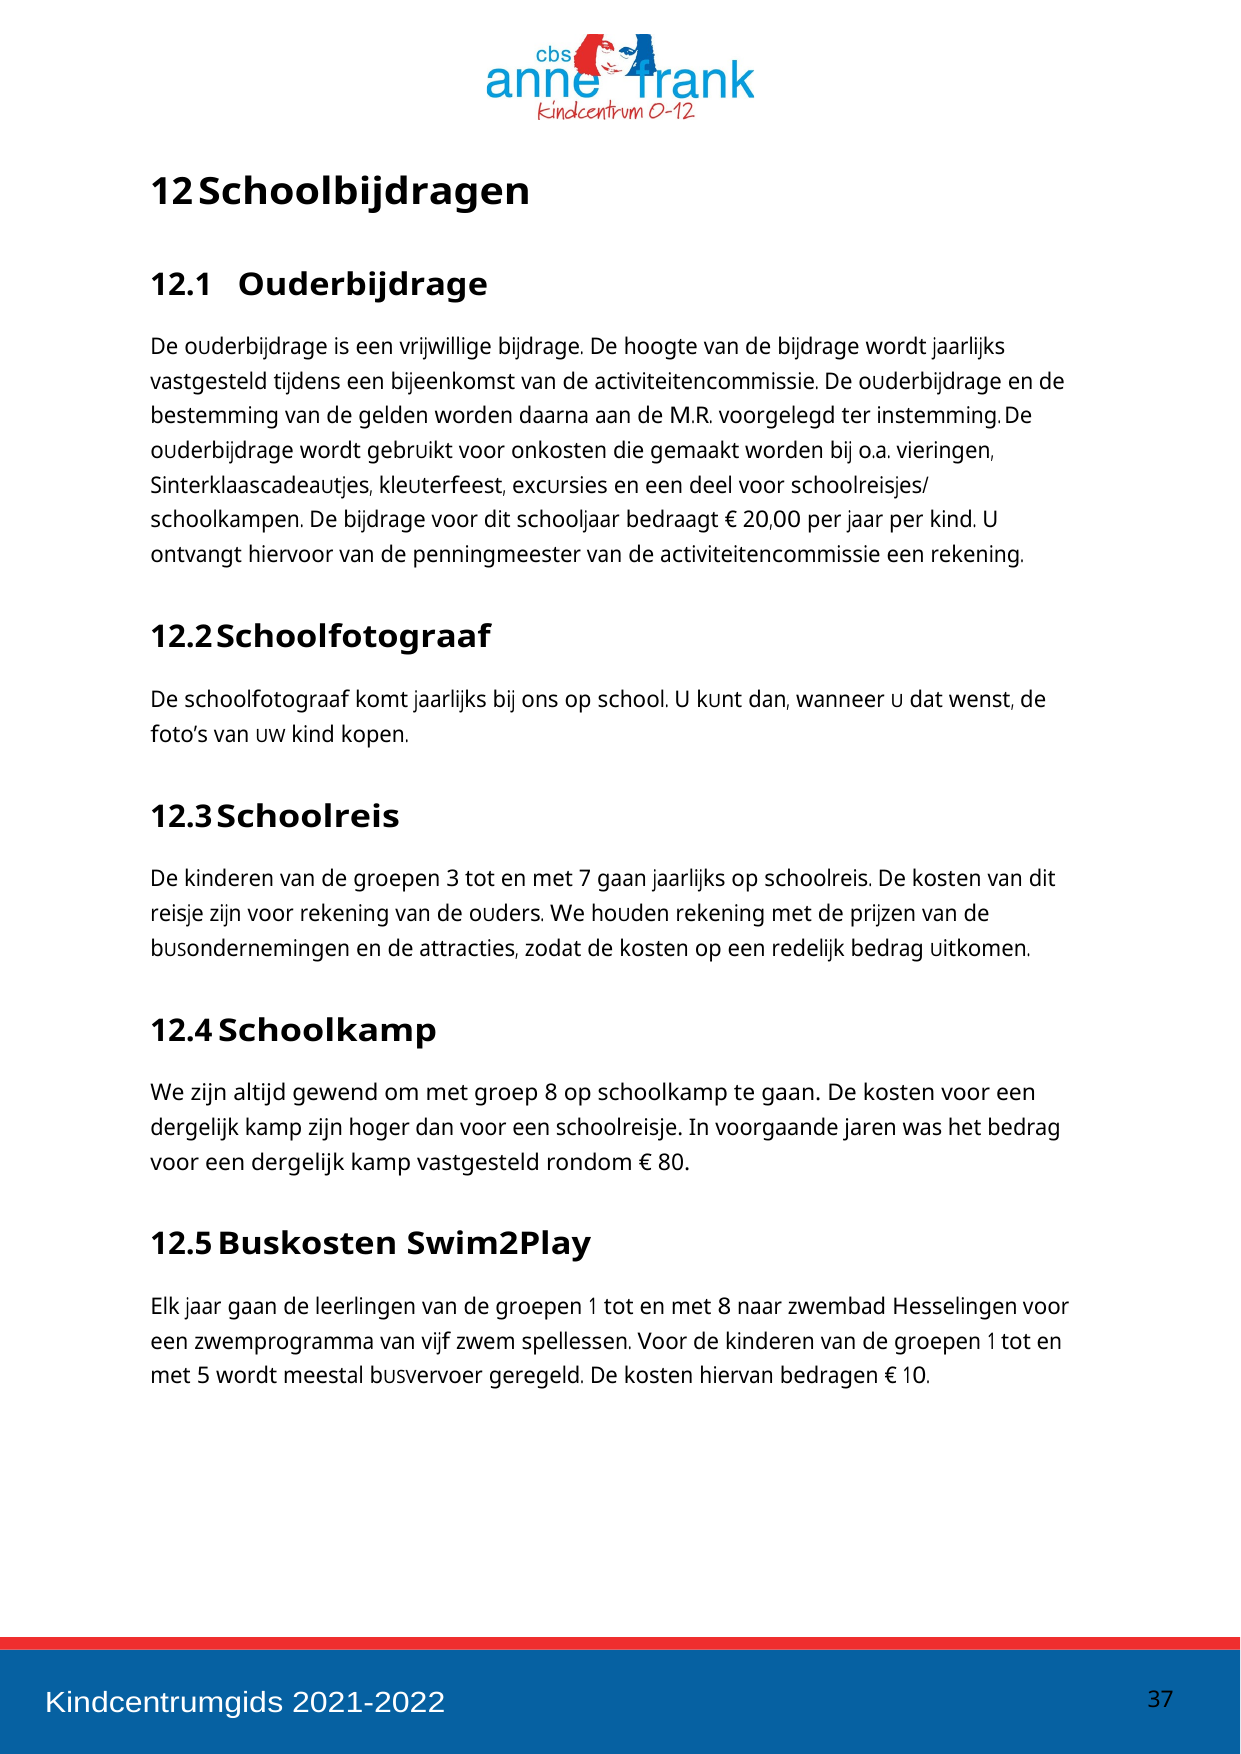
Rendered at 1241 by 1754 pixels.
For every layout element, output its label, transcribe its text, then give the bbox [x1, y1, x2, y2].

subtitle Ouderbijdrage [150, 261, 1159, 304]
subtitle Schoolreis [150, 793, 1159, 836]
subtitle Schoolbijdragen [150, 164, 1159, 215]
text De kinderen van de groepen 3 tot en met 7 gaan jaarlijks op schoolreis. De kosten van dit reisje zijn voor rekening van de ouders. We houden rekening met de prijzen van de busondernemingen en de attracties, zodat de kosten op een redelijk bedrag uitkomen. [150, 862, 1092, 963]
text We zijn altijd gewend om met groep 8 op schoolkamp te gaan. De kosten voor een dergelijk kamp zijn hoger dan voor een schoolreisje. In voorgaande jaren was het bedrag voor een dergelijk kamp vastgesteld rondom € 80. [150, 1076, 1083, 1177]
text De ouderbijdrage is een vrijwillige bijdrage. De hoogte van de bijdrage wordt jaarlijks vastgesteld tijdens een bijeenkomst van de activiteitencommissie. De ouderbijdrage en de bestemming van de gelden worden daarna aan de M.R. voorgelegd ter instemming. De ouderbijdrage wordt gebruikt voor onkosten die gemaakt worden bij o.a. vieringen, Sinterklaascadeautjes, kleuterfeest, excursies en een deel voor schoolreisjes/ schoolkampen. De bijdrage voor dit schooljaar bedraagt € 20,00 per jaar per kind. U ontvangt hiervoor van de penningmeester van de activiteitencommissie een rekening. [150, 330, 1078, 569]
text Elk jaar gaan de leerlingen van de groepen 1 tot en met 8 naar zwembad Hesselingen voor een zwemprogramma van vijf zwem spellessen. Voor de kinderen van de groepen 1 tot en met 5 wordt meestal busvervoer geregeld. De kosten hiervan bedragen € 10. [150, 1290, 1085, 1391]
subtitle Schoolkamp [150, 1007, 1159, 1050]
picture [486, 34, 755, 120]
subtitle Schoolfotograaf [150, 614, 1159, 657]
picture [492, 84, 504, 93]
subtitle Buskosten Swim2Play [150, 1221, 1159, 1264]
text De schoolfotograaf komt jaarlijks bij ons op school. U kunt dan, wanneer u dat wenst, de foto’s van uw kind kopen. [150, 683, 1085, 749]
